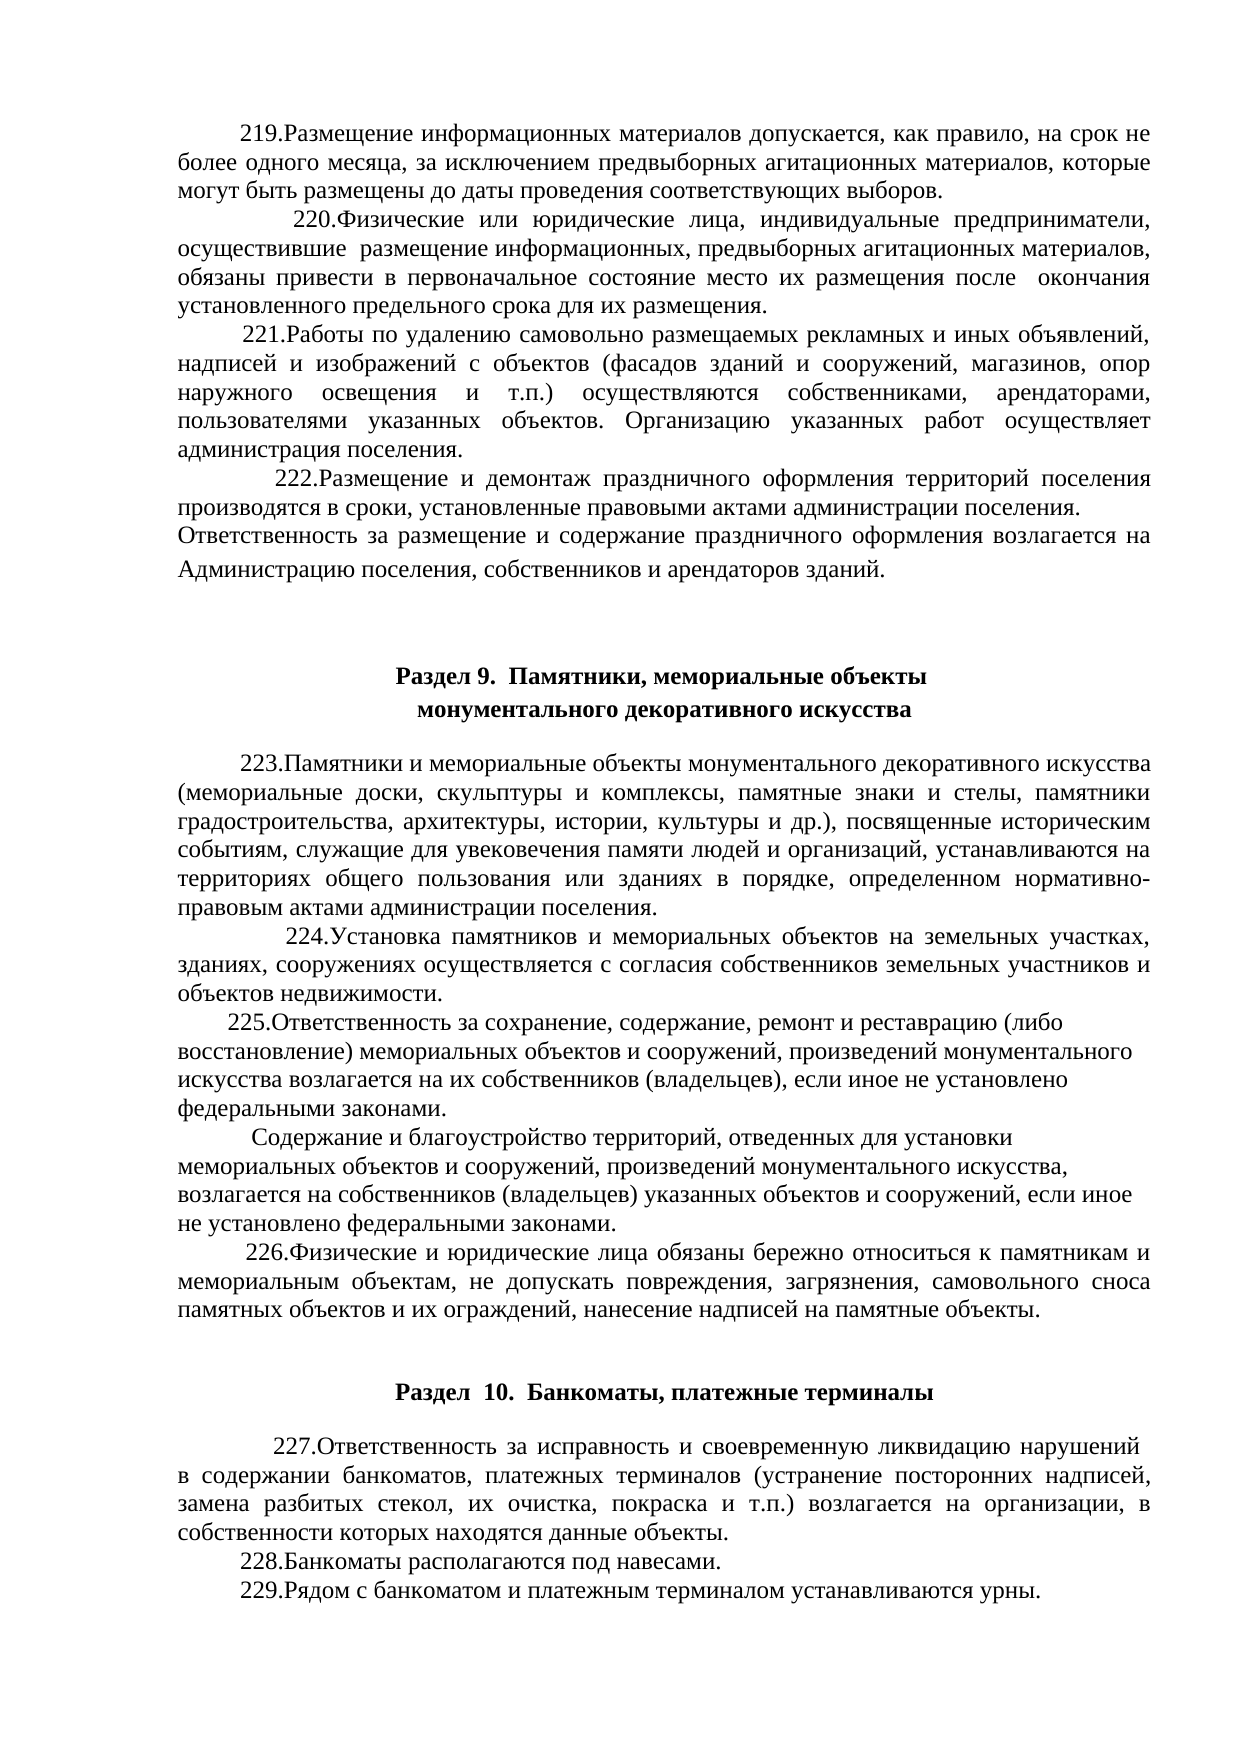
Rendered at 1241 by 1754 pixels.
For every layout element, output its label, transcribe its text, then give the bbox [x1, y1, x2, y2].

text 224.Установка памятников и мемориальных объектов на земельных участках, зданиях, сооружениях осуществляется с согласия собственников земельных участников и объектов недвижимости. [177, 921, 1152, 1007]
text 227.Ответственность за исправность и своевременную ликвидацию нарушений в содержании банкоматов, платежных терминалов (устранение посторонних надписей, замена разбитых стекол, их очистка, покраска и т.п.) возлагается на организации, в собственности которых находятся данные объекты. [177, 1431, 1152, 1546]
text Содержание и благоустройство территорий, отведенных для установки мемориальных объектов и сооружений, произведений монументального искусства, возлагается на собственников (владельцев) указанных объектов и сооружений, если иное не установлено федеральными законами. [177, 1122, 1152, 1237]
text 225.Ответственность за сохранение, содержание, ремонт и реставрацию (либо восстановление) мемориальных объектов и сооружений, произведений монументального искусства возлагается на их собственников (владельцев), если иное не установлено федеральными законами. [177, 1007, 1152, 1122]
text 223.Памятники и мемориальные объекты монументального декоративного искусства (мемориальные доски, скульптуры и комплексы, памятные знаки и стелы, памятники градостроительства, архитектуры, истории, культуры и др.), посвященные историческим событиям, служащие для увековечения памяти людей и организаций, устанавливаются на территориях общего пользования или зданиях в порядке, определенном нормативно-правовым актами администрации поселения. [177, 748, 1152, 921]
text Ответственность за размещение и содержание праздничного оформления возлагается на Администрацию поселения, собственников и арендаторов зданий. [177, 521, 1152, 582]
text 228.Банкоматы располагаются под навесами. [177, 1546, 1152, 1575]
text Раздел 10. Банкоматы, платежные терминалы [177, 1377, 1152, 1406]
text 226.Физические и юридические лица обязаны бережно относиться к памятникам и мемориальным объектам, не допускать повреждения, загрязнения, самовольного сноса памятных объектов и их ограждений, нанесение надписей на памятные объекты. [177, 1237, 1152, 1323]
text 229.Рядом с банкоматом и платежным терминалом устанавливаются урны. [177, 1575, 1152, 1603]
text 222.Размещение и демонтаж праздничного оформления территорий поселения производятся в сроки, установленные правовыми актами администрации поселения. [177, 463, 1152, 521]
text 221.Работы по удалению самовольно размещаемых рекламных и иных объявлений, надписей и изображений с объектов (фасадов зданий и сооружений, магазинов, опор наружного освещения и т.п.) осуществляются собственниками, арендаторами, пользователями указанных объектов. Организацию указанных работ осуществляет администрация поселения. [177, 319, 1152, 463]
text 219.Размещение информационных материалов допускается, как правило, на срок не более одного месяца, за исключением предвыборных агитационных материалов, которые могут быть размещены до даты проведения соответствующих выборов. [177, 118, 1152, 204]
text Раздел 9. Памятники, мемориальные объекты монументального декоративного искусства [177, 661, 1152, 723]
text 220.Физические или юридические лица, индивидуальные предприниматели, осуществившие размещение информационных, предвыборных агитационных материалов, обязаны привести в первоначальное состояние место их размещения после окончания установленного предельного срока для их размещения. [177, 204, 1152, 319]
